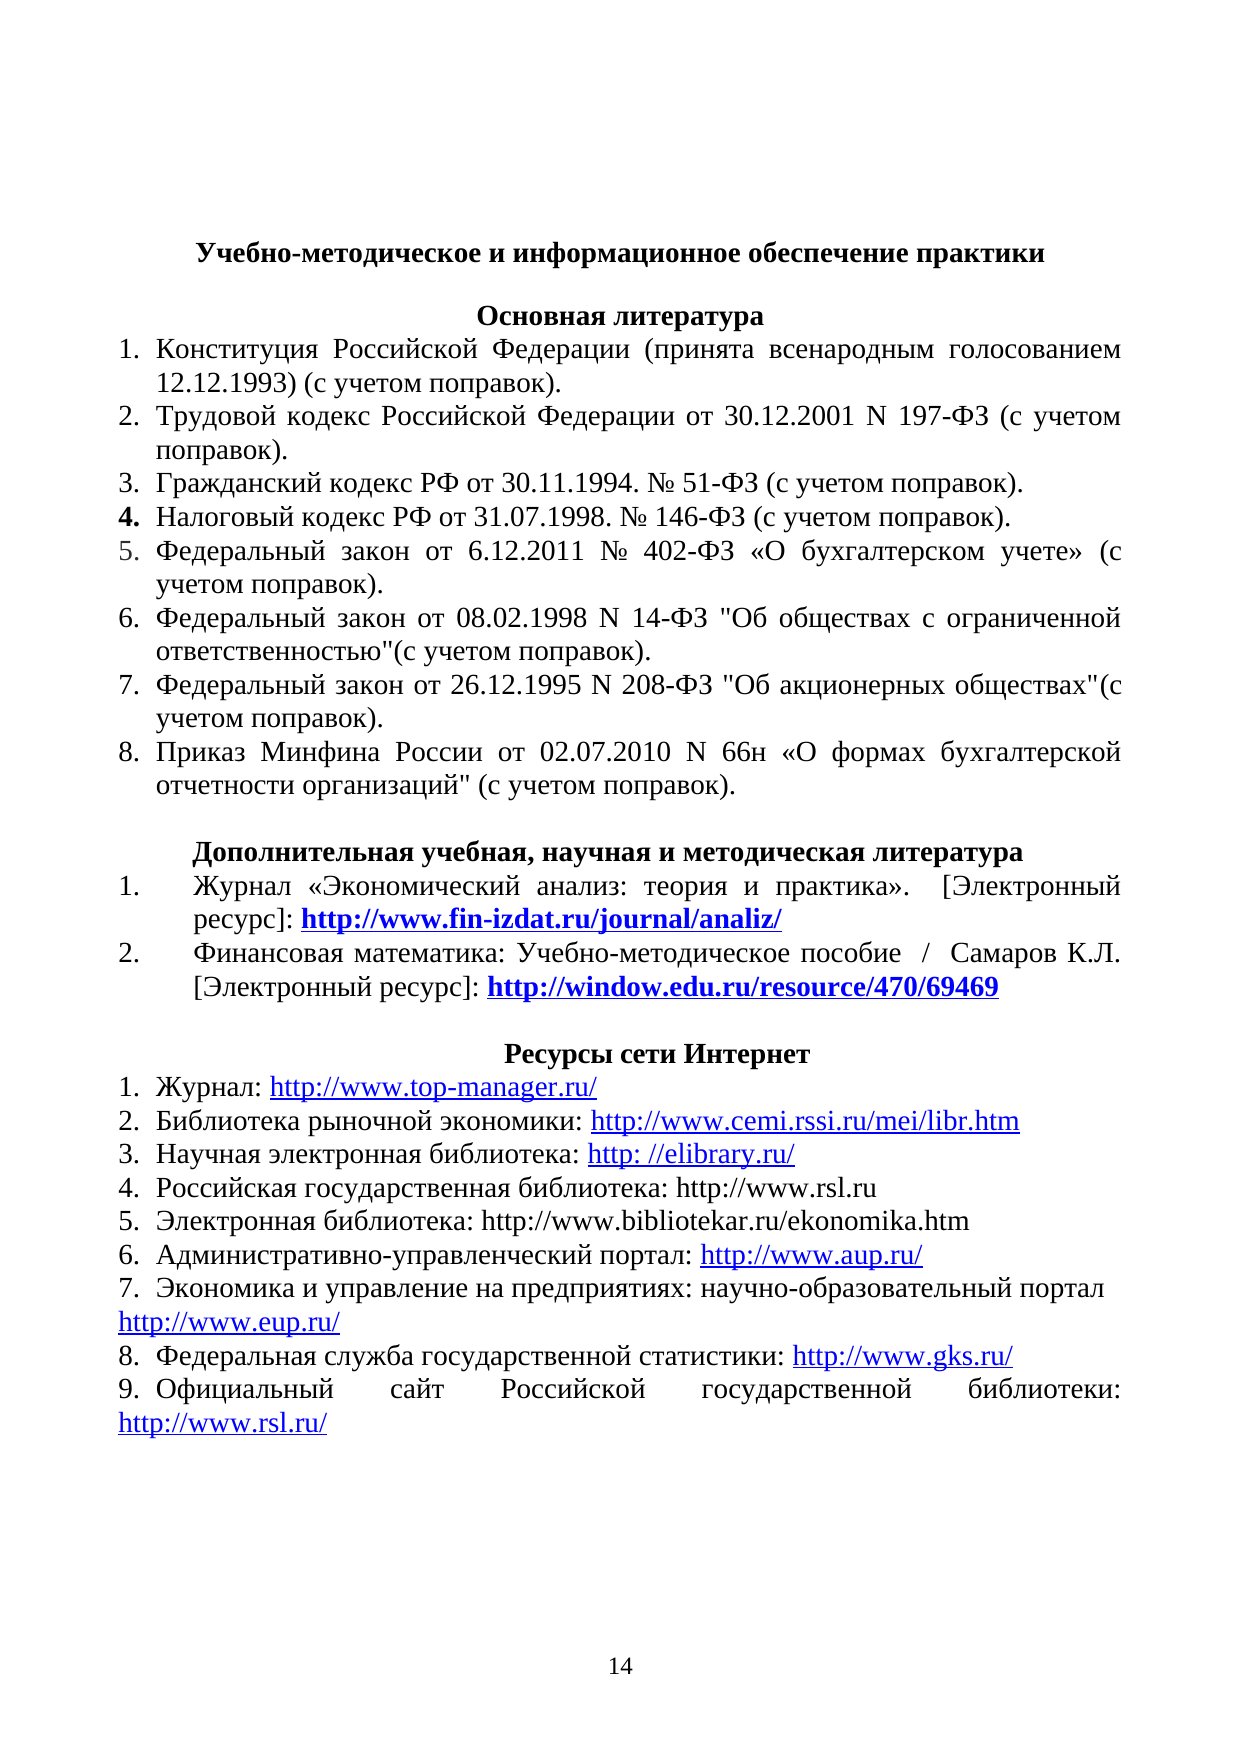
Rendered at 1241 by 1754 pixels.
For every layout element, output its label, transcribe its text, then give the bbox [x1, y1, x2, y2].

list Журнал: http://www.top-manager.ru/ [118, 1069, 1122, 1103]
text Основная литература [118, 298, 1122, 331]
text Ресурсы сети Интернет [118, 1036, 1122, 1069]
list Библиотека рыночной экономики: http://www.cemi.rssi.ru/mei/libr.htm [118, 1103, 1122, 1136]
list Гражданский кодекс РФ от 30.11.1994. № 51-ФЗ (с учетом поправок). [118, 466, 1122, 499]
list Журнал «Экономический анализ: теория и практика». [Электронный ресурс]: http://www.fin-izdat.ru/journal/analiz/ [118, 868, 1122, 935]
list Административно-управленческий портал: http://www.aup.ru/ [118, 1237, 1122, 1271]
list Научная электронная библиотека: http: //elibrary.ru/ [118, 1136, 1122, 1170]
list Финансовая математика: Учебно-методическое пособие / Самаров К.Л. [Электронный ресурс]: http://window.edu.ru/resource/470/69469 [118, 935, 1122, 1002]
list Электронная библиотека: http://www.bibliotekar.ru/ekonomika.htm [118, 1203, 1122, 1237]
list Федеральный закон от 08.02.1998 N 14-ФЗ "Об обществах с ограниченной ответственностью"(с учетом поправок). [118, 600, 1122, 667]
list Федеральный закон от 26.12.1995 N 208-ФЗ "Об акционерных обществах"(с учетом поправок). [118, 667, 1122, 734]
list Конституция Российской Федерации (принята всенародным голосованием 12.12.1993) (с учетом поправок). [118, 331, 1122, 398]
list Налоговый кодекс РФ от 31.07.1998. № 146-ФЗ (с учетом поправок). [746, 499, 1122, 533]
text Дополнительная учебная, научная и методическая литература [118, 834, 1122, 868]
list Официальный сайт Российской государственной библиотеки: http://www.rsl.ru/ [118, 1371, 1122, 1438]
list Федеральная служба государственной статистики: http://www.gks.ru/ [118, 1338, 1122, 1371]
list Трудовой кодекс Российской Федерации от 30.12.2001 N 197-ФЗ (с учетом поправок). [118, 398, 1122, 466]
list Федеральный закон от 6.12.2011 № 402-ФЗ «О бухгалтерском учете» (с учетом поправок). [118, 533, 1122, 600]
subtitle Учебно-методическое и информационное обеспечение практики [118, 235, 1122, 269]
list Экономика и управление на предприятиях: научно-образовательный портал http://www.eup.ru/ [118, 1271, 1122, 1338]
list Российская государственная библиотека: http://www.rsl.ru [118, 1170, 1122, 1203]
list Приказ Минфина России от 02.07.2010 N 66н «О формах бухгалтерской отчетности организаций" (с учетом поправок). [118, 734, 1122, 801]
